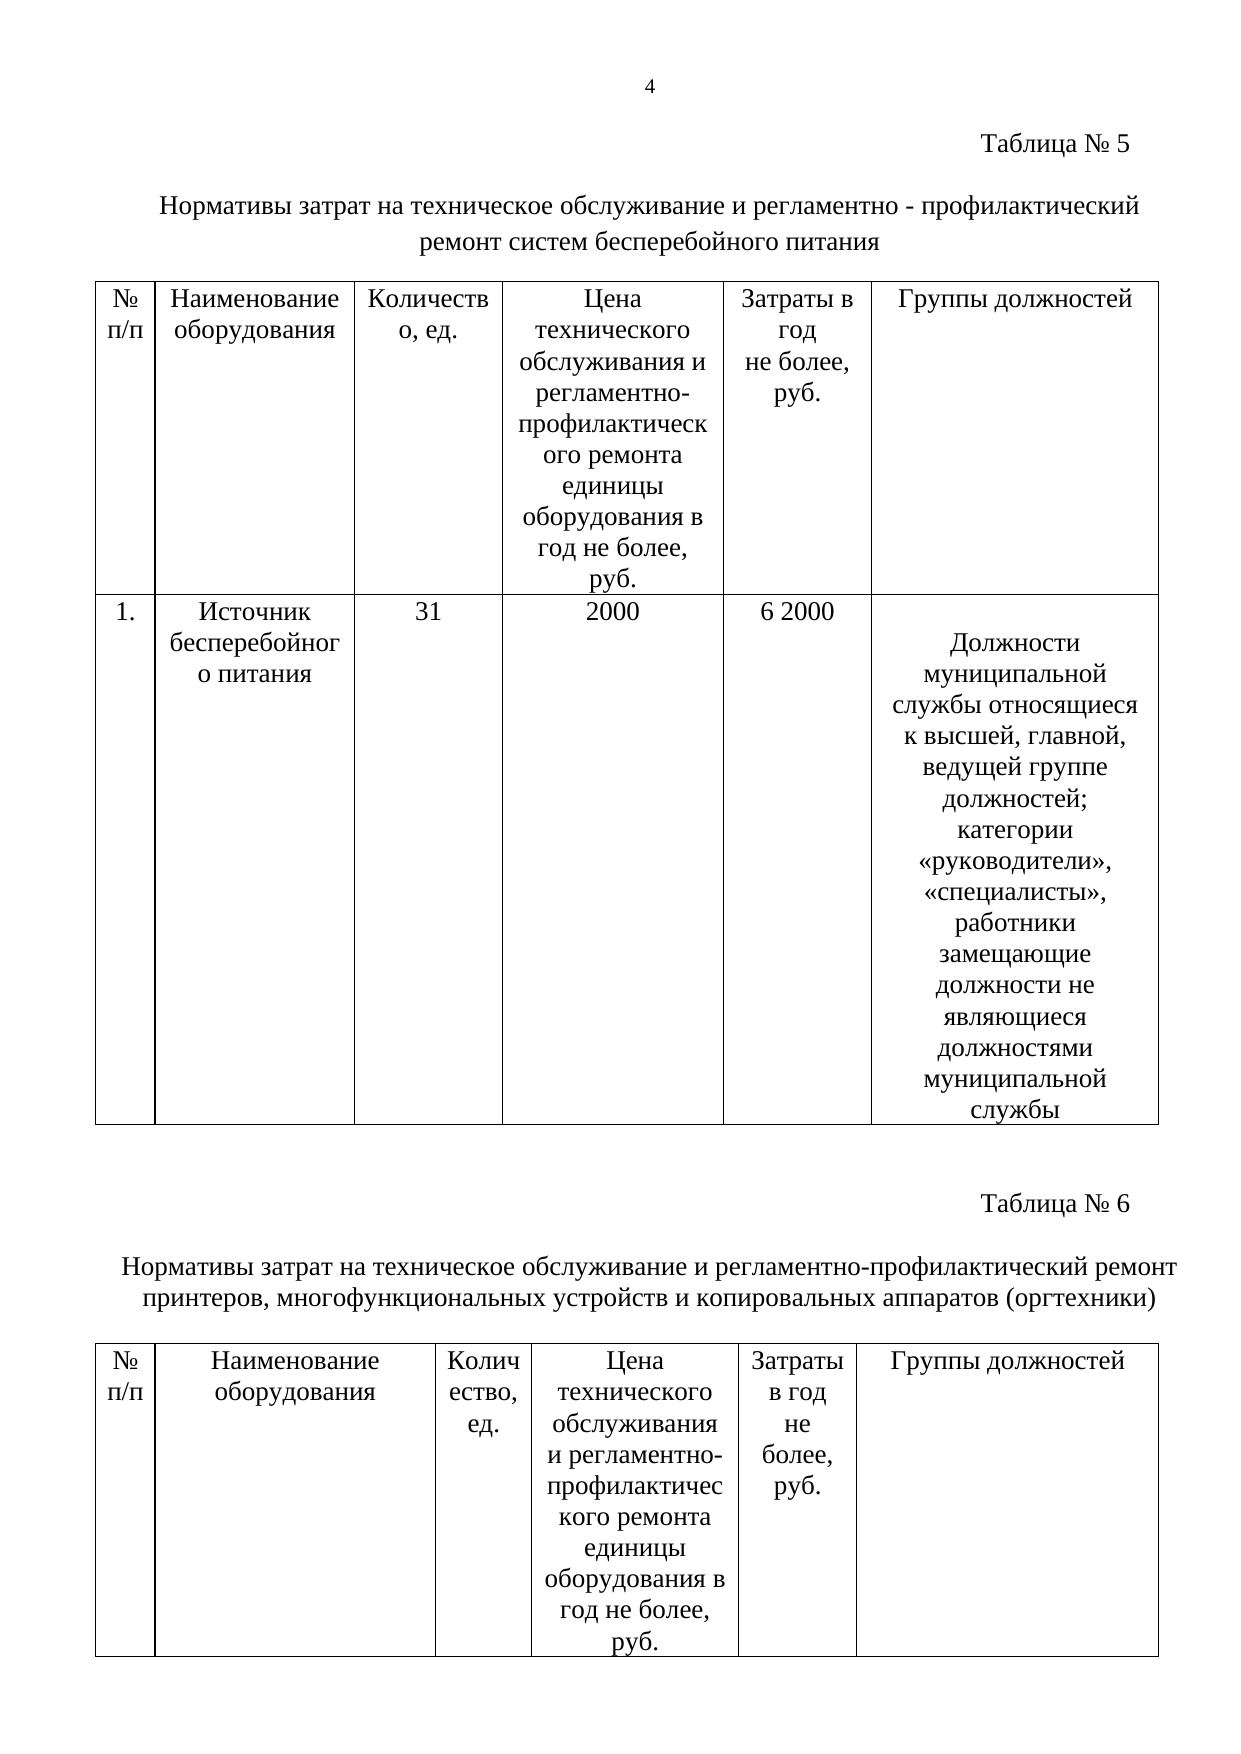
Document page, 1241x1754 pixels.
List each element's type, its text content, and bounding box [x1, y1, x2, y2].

table_header № п/п [96, 1344, 154, 1656]
table_header Затраты в год не более, руб. [739, 1344, 856, 1656]
table_cell 2000 [503, 595, 723, 1124]
table_header № п/п [96, 282, 154, 594]
table_header Наименование оборудования [156, 282, 354, 594]
table_header Цена технического обслуживания и регламентно-профилактического ремонта единицы оборудования в год не более, руб. [503, 282, 723, 594]
table_cell Источник бесперебойного питания [156, 595, 354, 1124]
text Нормативы затрат на техническое обслуживание и регламентно - профилактический ремонт систем бесперебойного питания [118, 189, 1181, 256]
table_cell 6 2000 [724, 595, 871, 1124]
table_header Наименование оборудования [156, 1344, 435, 1656]
table_header Количество, ед. [436, 1344, 531, 1656]
table_cell 31 [355, 595, 502, 1124]
table_header Цена технического обслуживания и регламентно-профилактического ремонта единицы оборудования в год не более, руб. [532, 1344, 738, 1656]
text Таблица № 6 [856, 1188, 1181, 1219]
text Таблица № 5 [856, 127, 1181, 158]
table_cell Должности муниципальной службы относящиеся к высшей, главной, ведущей группе должностей; категории «руководители», «специалисты», работники замещающие должности не являющиеся должностями муниципальной службы [872, 595, 1158, 1124]
table_header Количество, ед. [355, 282, 502, 594]
table_header Затраты в год не более, руб. [724, 282, 871, 594]
text Нормативы затрат на техническое обслуживание и регламентно-профилактический ремонт принтеров, многофункциональных устройств и копировальных аппаратов (оргтехники) [118, 1250, 1181, 1312]
table_header Группы должностей [857, 1344, 1158, 1656]
table_cell 1. [96, 595, 154, 1124]
table_header Группы должностей [872, 282, 1158, 594]
